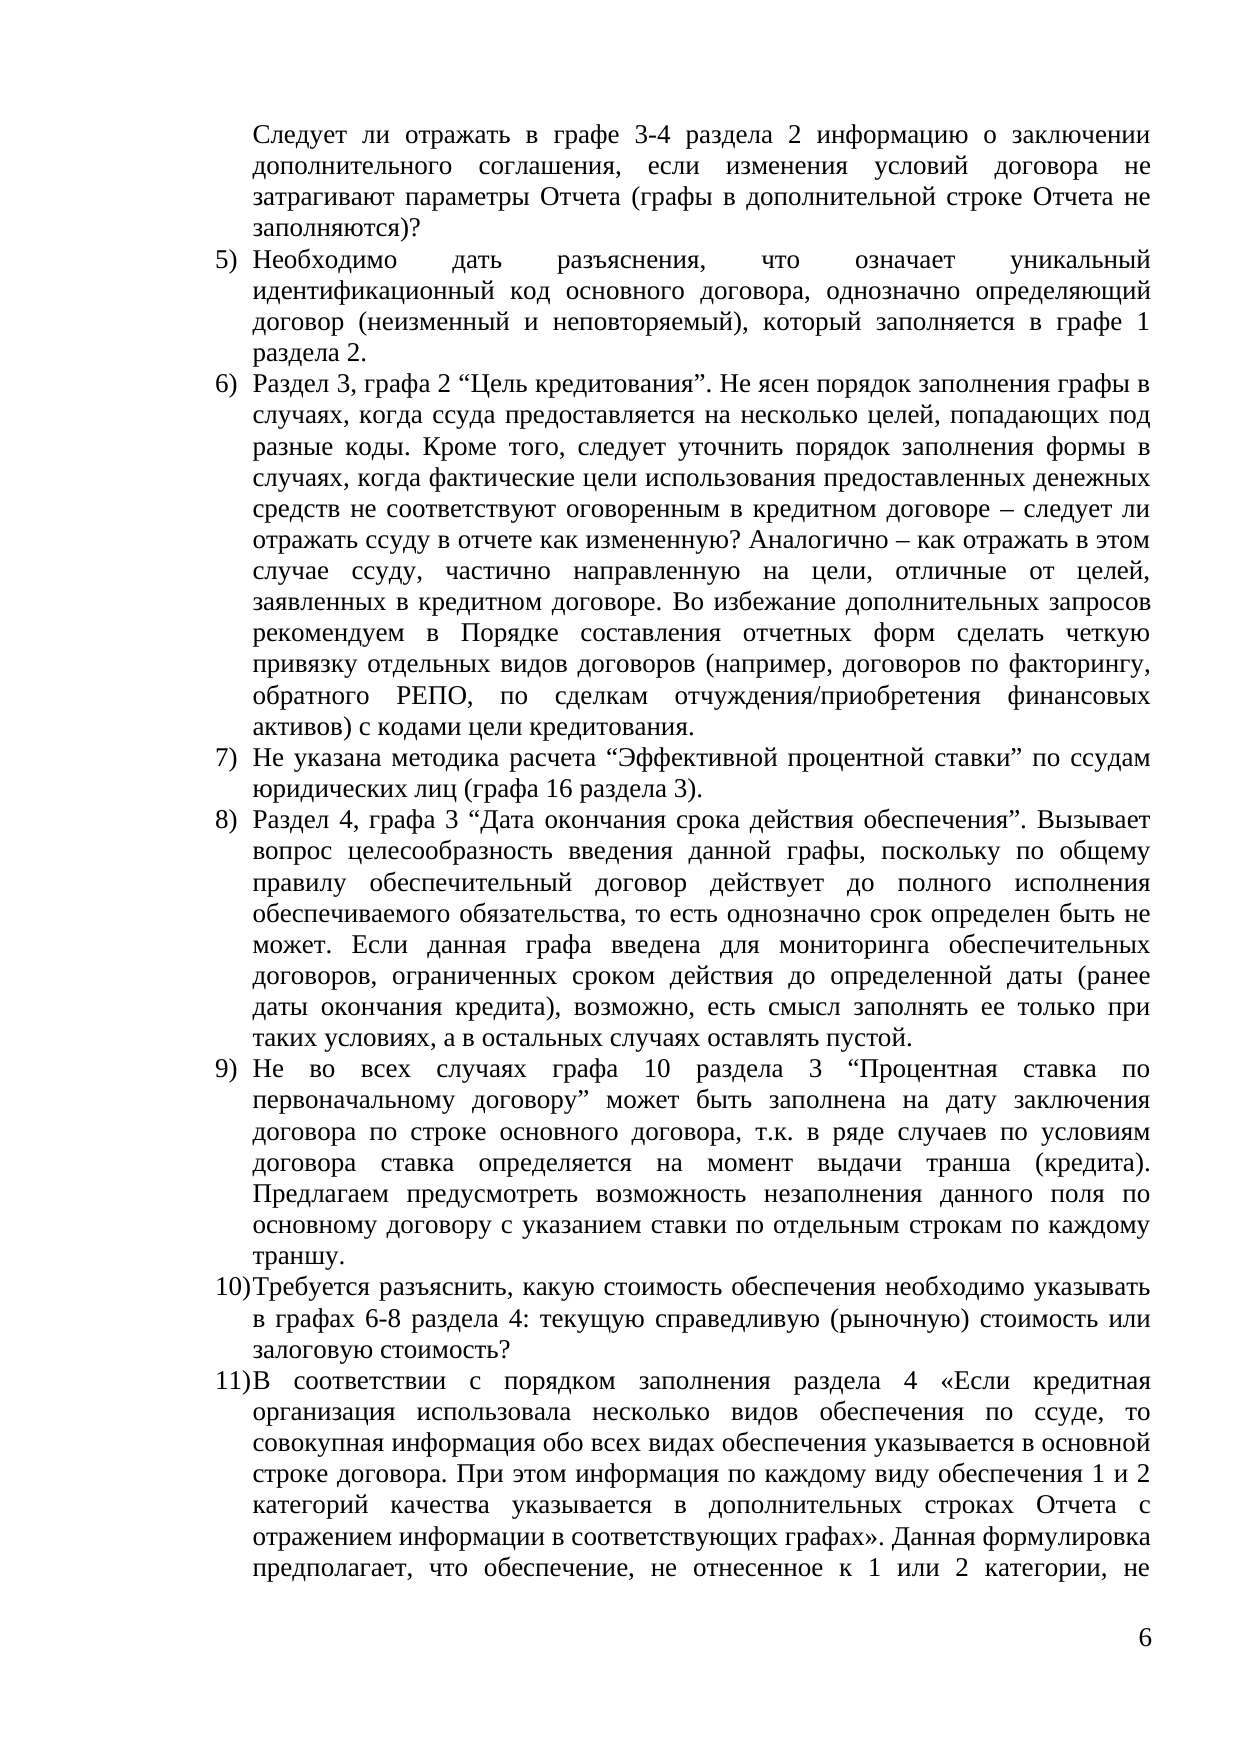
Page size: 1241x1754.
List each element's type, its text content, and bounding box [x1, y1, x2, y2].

list Необходимо дать разъяснения, что означает уникальный идентификационный код основного договора, однозначно определяющий договор (неизменный и неповторяемый), который заполняется в графе 1 раздела 2. [215, 243, 1152, 367]
list Раздел 4, графа 3 “Дата окончания срока действия обеспечения”. Вызывает вопрос целесообразность введения данной графы, поскольку по общему правилу обеспечительный договор действует до полного исполнения обеспечиваемого обязательства, то есть однозначно срок определен быть не может. Если данная графа введена для мониторинга обеспечительных договоров, ограниченных сроком действия до определенной даты (ранее даты окончания кредита), возможно, есть смысл заполнять ее только при таких условиях, а в остальных случаях оставлять пустой. [215, 803, 1152, 1052]
list Не указана методика расчета “Эффективной процентной ставки” по ссудам юридических лиц (графа 16 раздела 3). [215, 741, 1152, 803]
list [215, 1364, 1152, 1582]
list Не во всех случаях графа 10 раздела 3 “Процентная ставка по первоначальному договору” может быть заполнена на дату заключения договора по строке основного договора, т.к. в ряде случаев по условиям договора ставка определяется на момент выдачи транша (кредита). Предлагаем предусмотреть возможность незаполнения данного поля по основному договору с указанием ставки по отдельным строкам по каждому траншу. [215, 1052, 1152, 1271]
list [215, 118, 1152, 243]
list Требуется разъяснить, какую стоимость обеспечения необходимо указывать в графах 6-8 раздела 4: текущую справедливую (рыночную) стоимость или залоговую стоимость? [215, 1271, 1152, 1364]
list Раздел 3, графа 2 “Цель кредитования”. Не ясен порядок заполнения графы в случаях, когда ссуда предоставляется на несколько целей, попадающих под разные коды. Кроме того, следует уточнить порядок заполнения формы в случаях, когда фактические цели использования предоставленных денежных средств не соответствуют оговоренным в кредитном договоре – следует ли отражать ссуду в отчете как измененную? Аналогично – как отражать в этом случае ссуду, частично направленную на цели, отличные от целей, заявленных в кредитном договоре. Во избежание дополнительных запросов рекомендуем в Порядке составления отчетных форм сделать четкую привязку отдельных видов договоров (например, договоров по факторингу, обратного РЕПО, по сделкам отчуждения/приобретения финансовых активов) с кодами цели кредитования. [215, 367, 1152, 741]
